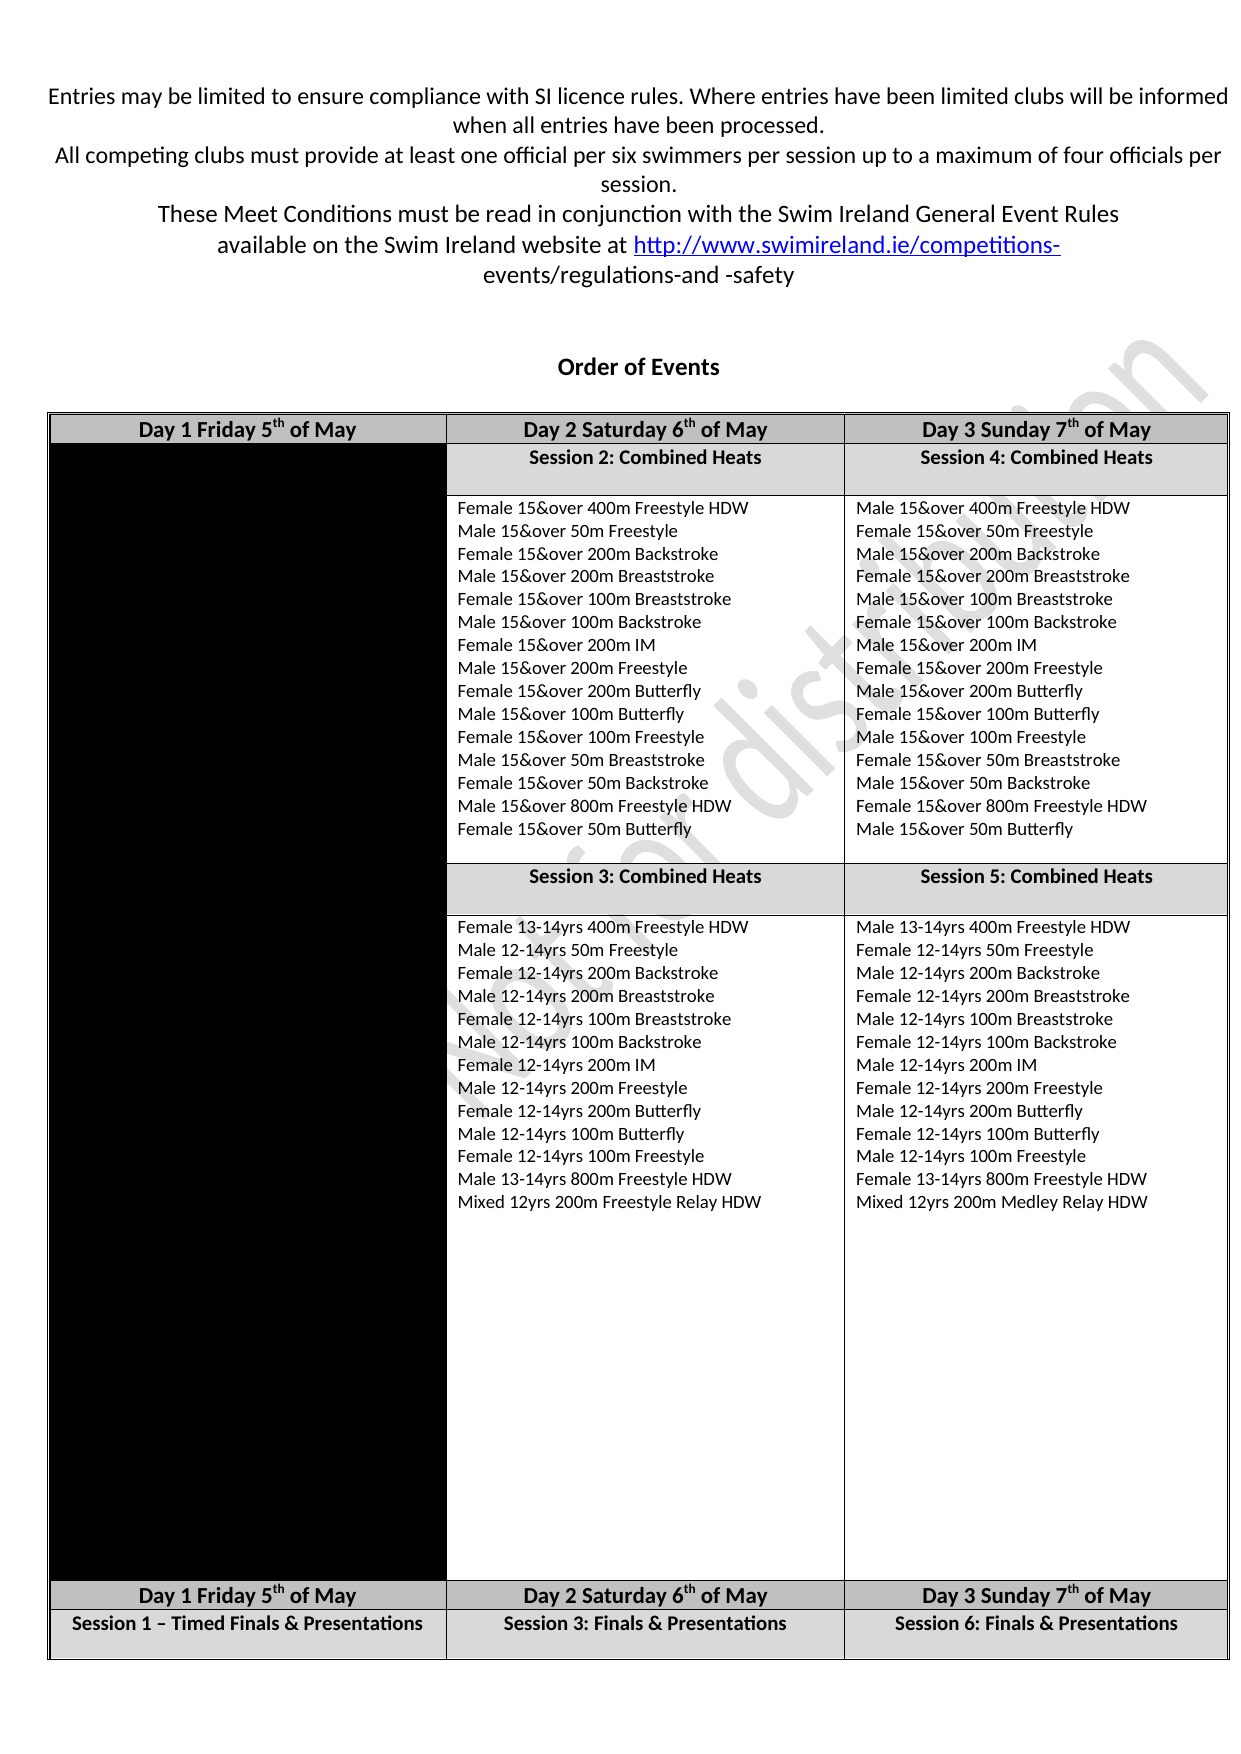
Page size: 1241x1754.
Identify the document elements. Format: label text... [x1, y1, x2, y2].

table_header Day 1 Friday 5th of May [51, 415, 446, 443]
table_cell Session 6: Finals & Presentations [845, 1610, 1227, 1658]
table_cell Female 13-14yrs 400m Freestyle HDW Male 12-14yrs 50m Freestyle Female 12-14yrs 200m Backstroke Male 12-14yrs 200m Breaststroke Female 12-14yrs 100m Breaststroke Male 12-14yrs 100m Backstroke Female 12-14yrs 200m IM Male 12-14yrs 200m Freestyle Female 12-14yrs 200m Butterfly Male 12-14yrs 100m Butterfly Female 12-14yrs 100m Freestyle Male 13-14yrs 800m Freestyle HDW Mixed 12yrs 200m Freestyle Relay HDW [447, 916, 844, 1580]
table_cell Session 5: Combined Heats [845, 864, 1227, 914]
table_header Day 2 Saturday 6th of May [447, 415, 844, 443]
table_cell Session 3: Combined Heats [447, 864, 844, 914]
table_cell [51, 444, 446, 1580]
table_cell Day 2 Saturday 6th of May [447, 1581, 844, 1609]
table_cell Session 1 – Timed Finals & Presentations [51, 1610, 446, 1658]
text available on the Swim Ireland website at http://www.swimireland.ie/competitions- [37, 229, 1240, 259]
text events/regulations-and -safety [37, 259, 1240, 290]
table_cell Session 4: Combined Heats [845, 444, 1227, 495]
table_cell Session 2: Combined Heats [447, 444, 844, 495]
text Order of Events [37, 351, 1240, 381]
table_cell Day 1 Friday 5th of May [51, 1581, 446, 1609]
table_cell Session 3: Finals & Presentations [447, 1610, 844, 1658]
table_cell Male 13-14yrs 400m Freestyle HDW Female 12-14yrs 50m Freestyle Male 12-14yrs 200m Backstroke Female 12-14yrs 200m Breaststroke Male 12-14yrs 100m Breaststroke Female 12-14yrs 100m Backstroke Male 12-14yrs 200m IM Female 12-14yrs 200m Freestyle Male 12-14yrs 200m Butterfly Female 12-14yrs 100m Butterfly Male 12-14yrs 100m Freestyle Female 13-14yrs 800m Freestyle HDW Mixed 12yrs 200m Medley Relay HDW [845, 916, 1227, 1580]
text These Meet Conditions must be read in conjunction with the Swim Ireland General Event Rules [37, 198, 1240, 229]
table_cell Male 15&over 400m Freestyle HDW Female 15&over 50m Freestyle Male 15&over 200m Backstroke Female 15&over 200m Breaststroke Male 15&over 100m Breaststroke Female 15&over 100m Backstroke Male 15&over 200m IM Female 15&over 200m Freestyle Male 15&over 200m Butterfly Female 15&over 100m Butterfly Male 15&over 100m Freestyle Female 15&over 50m Breaststroke Male 15&over 50m Backstroke Female 15&over 800m Freestyle HDW Male 15&over 50m Butterfly [845, 496, 1227, 863]
text Entries may be limited to ensure compliance with SI licence rules. Where entries have been limited clubs will be informed when all entries have been processed. [37, 81, 1240, 140]
table_header Day 3 Sunday 7th of May [845, 415, 1227, 443]
table_cell Female 15&over 400m Freestyle HDW Male 15&over 50m Freestyle Female 15&over 200m Backstroke Male 15&over 200m Breaststroke Female 15&over 100m Breaststroke Male 15&over 100m Backstroke Female 15&over 200m IM Male 15&over 200m Freestyle Female 15&over 200m Butterfly Male 15&over 100m Butterfly Female 15&over 100m Freestyle Male 15&over 50m Breaststroke Female 15&over 50m Backstroke Male 15&over 800m Freestyle HDW Female 15&over 50m Butterfly [447, 496, 844, 863]
table_cell Day 3 Sunday 7th of May [845, 1581, 1227, 1609]
text All competing clubs must provide at least one official per six swimmers per session up to a maximum of four officials per session. [37, 140, 1240, 198]
